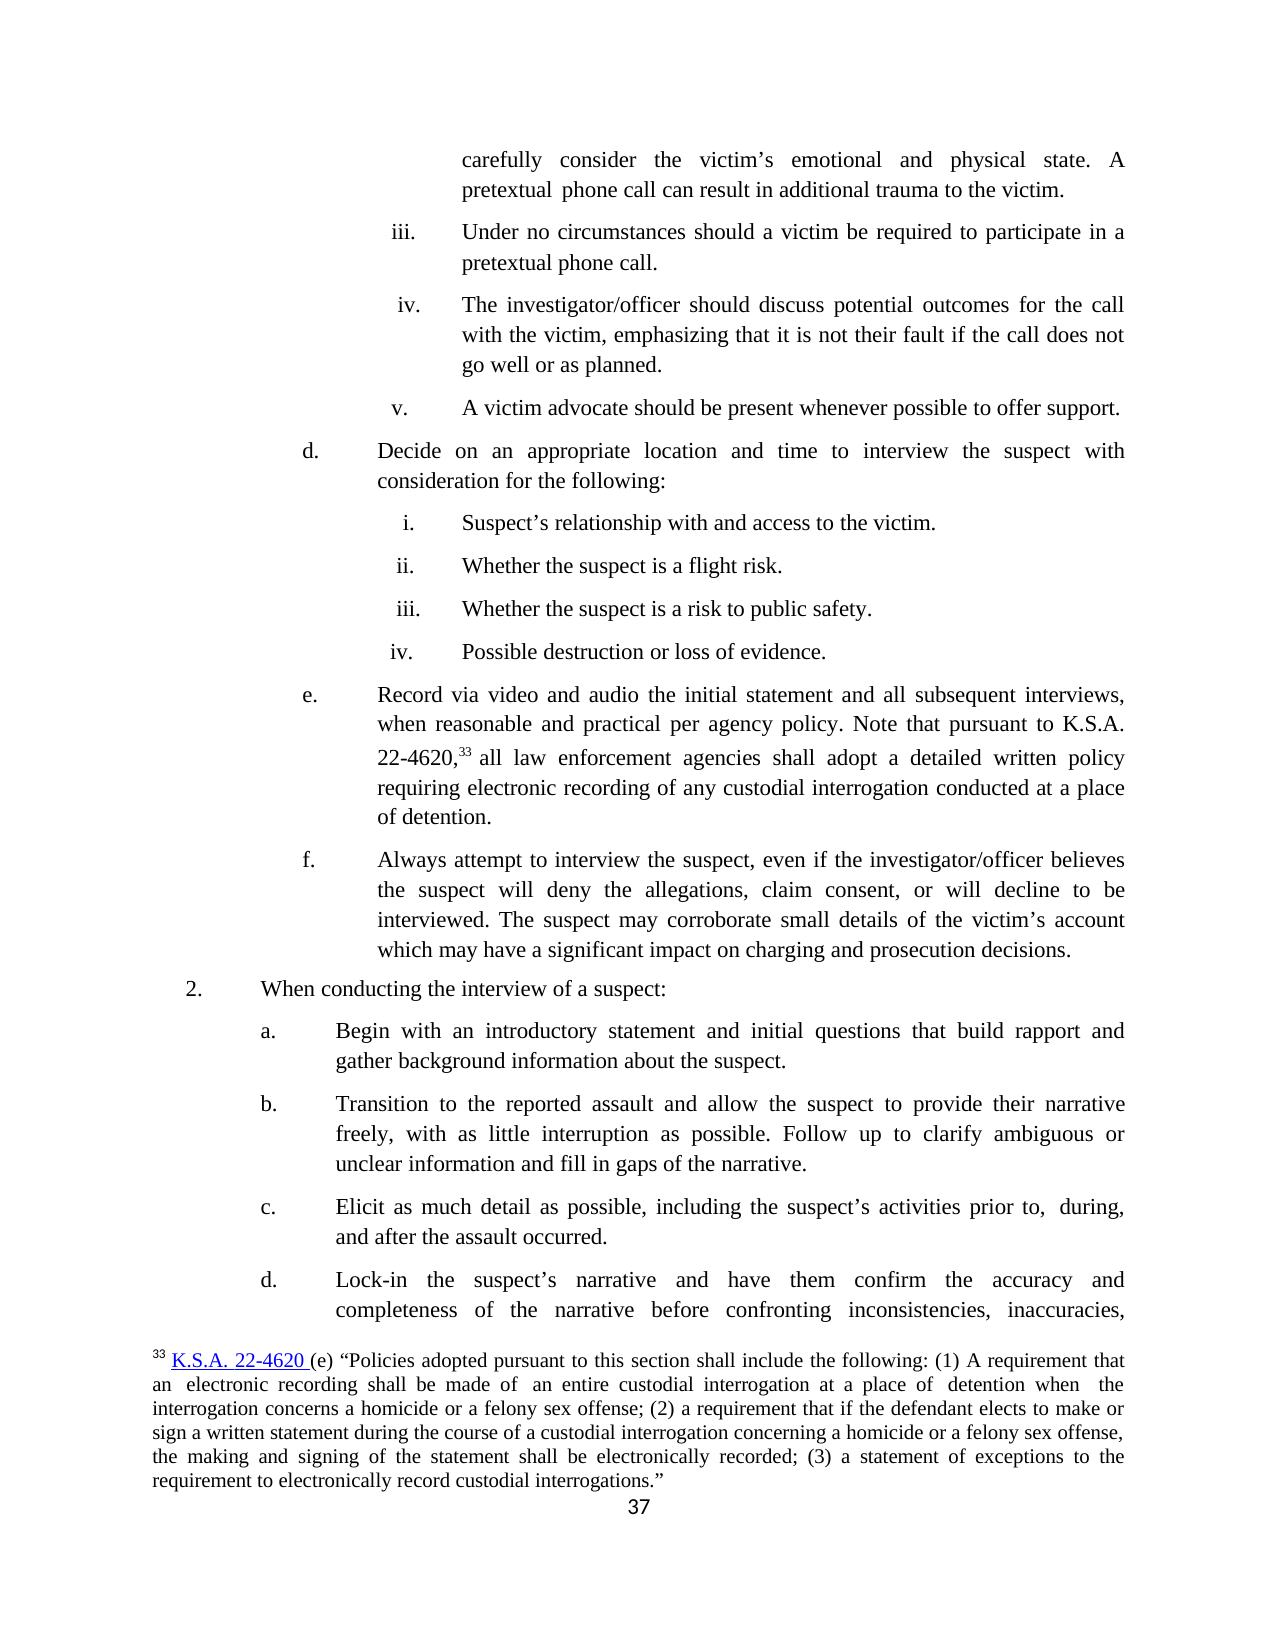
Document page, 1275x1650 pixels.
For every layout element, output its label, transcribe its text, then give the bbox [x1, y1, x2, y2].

list Under no circumstances should a victim be required to participate in a pretextual phone call. [391, 218, 1125, 275]
list Transition to the reported assault and allow the suspect to provide their narrative freely, with as little interruption as possible. Follow up to clarify ambiguous or unclear information and fill in gaps of the narrative. [260, 1090, 1125, 1177]
list Decide on an appropriate location and time to interview the suspect with consideration for the following: [302, 437, 1125, 493]
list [390, 146, 1126, 202]
list Whether the suspect is a flight risk. [396, 552, 1137, 578]
list The investigator/officer should discuss potential outcomes for the call with the victim, emphasizing that it is not their fault if the call does not go well or as planned. [397, 291, 1125, 378]
list Whether the suspect is a risk to public safety. [396, 595, 1137, 621]
list A victim advocate should be present whenever possible to offer support. [391, 394, 1137, 420]
list Record via video and audio the initial statement and all subsequent interviews, when reasonable and practical per agency policy. Note that pursuant to K.S.A. 22-4620, all law enforcement agencies shall adopt a detailed written policy requiring electronic recording of any custodial interrogation conducted at a place of detention. [302, 681, 1126, 829]
list Suspect’s relationship with and access to the victim. [403, 509, 1137, 536]
list Possible destruction or loss of evidence. [390, 638, 1137, 664]
list When conducting the interview of a suspect: [185, 975, 1137, 1001]
list Always attempt to interview the suspect, even if the investigator/officer believes the suspect will deny the allegations, claim consent, or will decline to be interviewed. The suspect may corroborate small details of the victim’s account which may have a significant impact on charging and prosecution decisions. [302, 846, 1125, 963]
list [260, 1266, 1125, 1322]
list Elicit as much detail as possible, including the suspect’s activities prior to, during, and after the assault occurred. [260, 1193, 1125, 1249]
list Begin with an introductory statement and initial questions that build rapport and gather background information about the suspect. [260, 1017, 1125, 1074]
